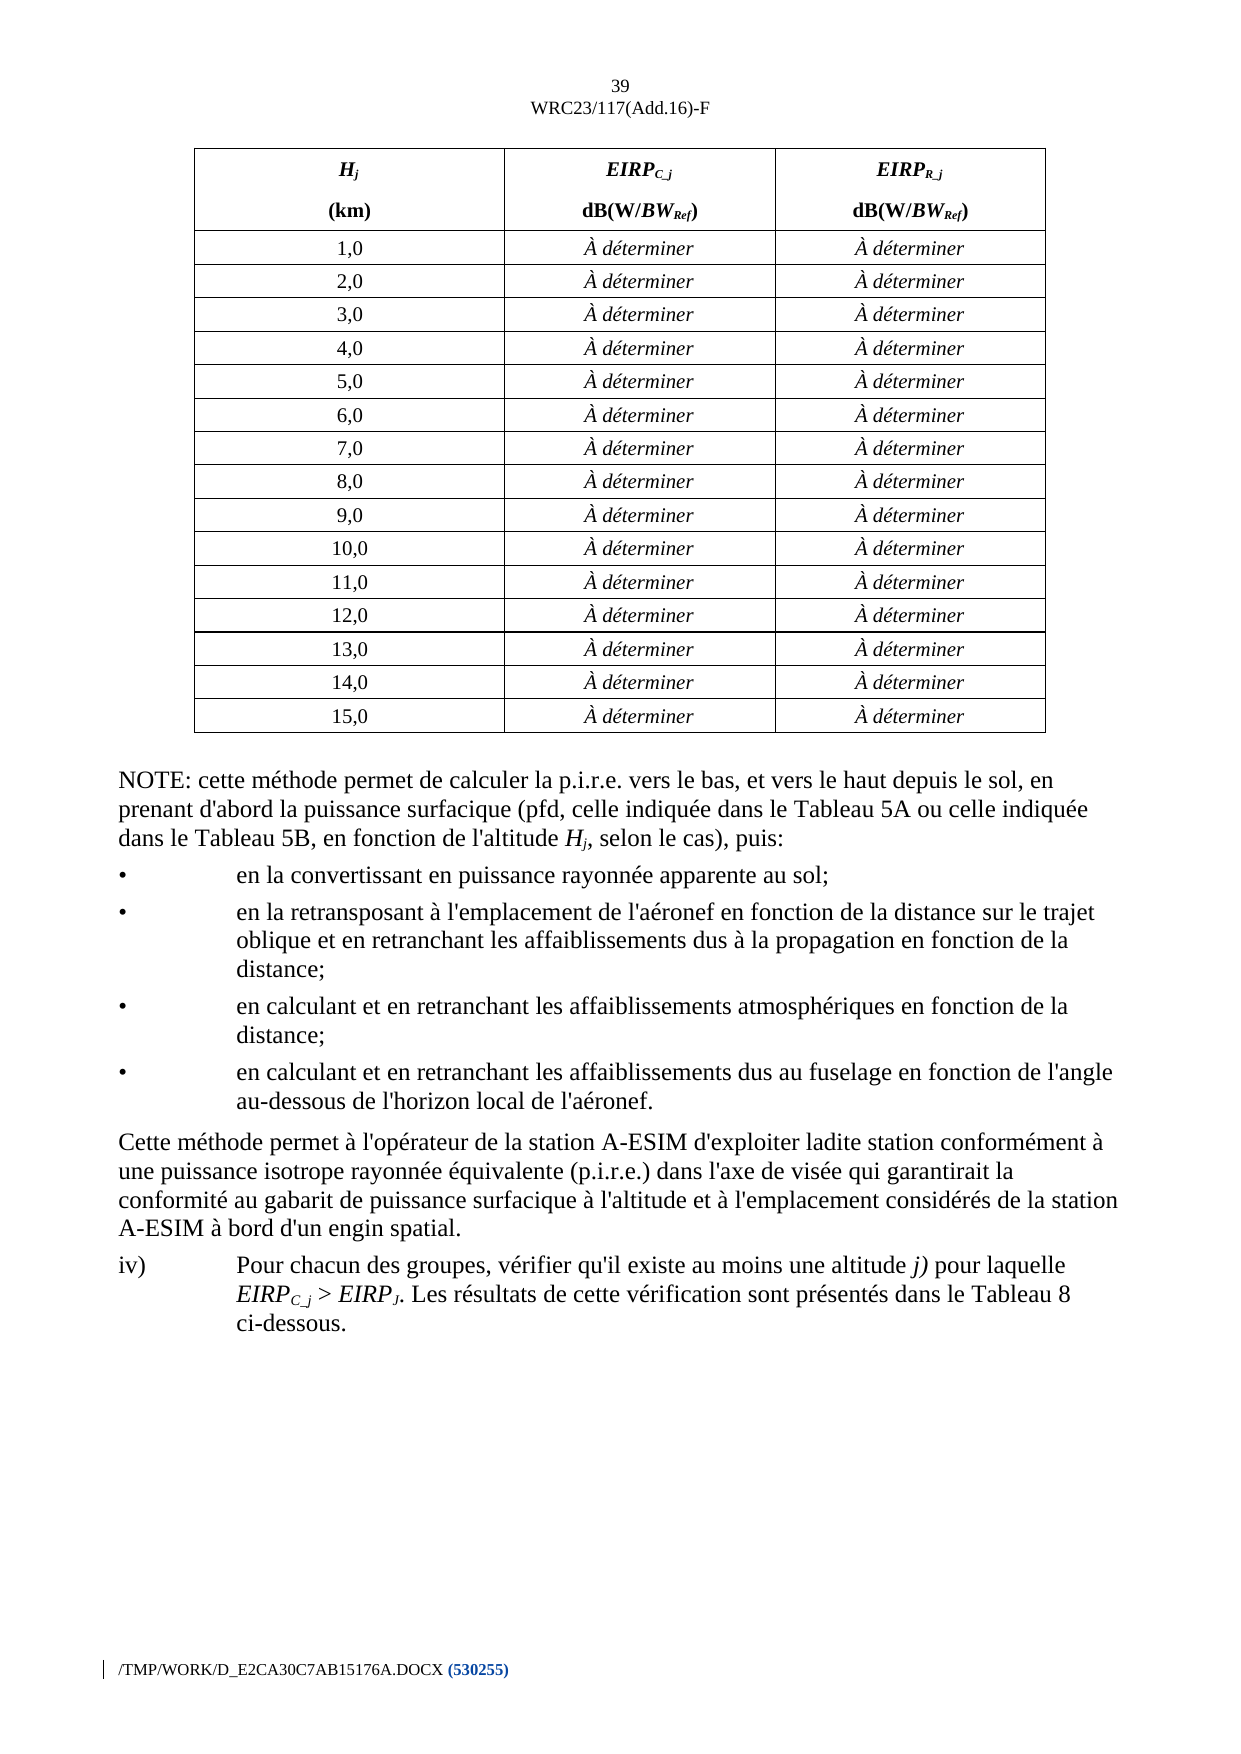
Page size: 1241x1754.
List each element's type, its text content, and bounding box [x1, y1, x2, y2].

table_cell 3,0 [195, 298, 504, 331]
table_header EIRPR_j [776, 149, 1045, 189]
table_cell À déterminer [776, 465, 1045, 498]
table_cell À déterminer [505, 633, 775, 665]
table_header Hj [195, 149, 504, 189]
table_cell À déterminer [776, 633, 1045, 665]
table_cell 12,0 [195, 599, 504, 631]
table_cell À déterminer [776, 432, 1045, 464]
text NOTE: cette méthode permet de calculer la p.i.r.e. vers le bas, et vers le haut depuis le sol, en prenant d'abord la puissance surfacique (pfd, celle indiquée dans le Tableau 5A ou celle indiquée dans le Tableau 5B, en fonction de l'altitude Hj, selon le cas), puis: [118, 765, 1122, 851]
text iv) Pour chacun des groupes, vérifier qu'il existe au moins une altitude j) pour laquelle EIRPC_j > EIRPJ. Les résultats de cette vérification sont présentés dans le Tableau 8 ci-dessous. [118, 1251, 1122, 1337]
table_cell À déterminer [505, 499, 775, 531]
table_cell À déterminer [776, 298, 1045, 331]
table_cell À déterminer [776, 666, 1045, 698]
table_cell À déterminer [505, 298, 775, 331]
table_cell À déterminer [776, 499, 1045, 531]
table_cell À déterminer [505, 332, 775, 364]
text • en calculant et en retranchant les affaiblissements atmosphériques en fonction de la distance; [118, 991, 1122, 1049]
table_cell 1,0 [195, 231, 504, 264]
table_cell À déterminer [505, 532, 775, 564]
text • en la convertissant en puissance rayonnée apparente au sol; [118, 860, 1122, 888]
table_cell dB(W/BWRef) [505, 190, 775, 230]
table_cell À déterminer [776, 332, 1045, 364]
table_header EIRPC_j [505, 149, 775, 189]
table_cell À déterminer [776, 532, 1045, 564]
table_cell 13,0 [195, 633, 504, 665]
table_cell À déterminer [505, 399, 775, 431]
table_cell À déterminer [776, 399, 1045, 431]
table_cell 2,0 [195, 265, 504, 297]
table_cell À déterminer [505, 599, 775, 631]
table_cell À déterminer [776, 599, 1045, 631]
table_cell À déterminer [505, 432, 775, 464]
text Cette méthode permet à l'opérateur de la station A-ESIM d'exploiter ladite station conformément à une puissance isotrope rayonnée équivalente (p.i.r.e.) dans l'axe de visée qui garantirait la conformité au gabarit de puissance surfacique à l'altitude et à l'emplacement considérés de la station A-ESIM à bord d'un engin spatial. [118, 1127, 1122, 1242]
table_cell 6,0 [195, 399, 504, 431]
table_cell À déterminer [776, 265, 1045, 297]
table_cell 4,0 [195, 332, 504, 364]
table_cell 15,0 [195, 699, 504, 732]
table_cell 11,0 [195, 566, 504, 598]
table_cell À déterminer [776, 566, 1045, 598]
table_cell 9,0 [195, 499, 504, 531]
table_cell 10,0 [195, 532, 504, 564]
table_cell 14,0 [195, 666, 504, 698]
table_cell (km) [195, 190, 504, 230]
table_cell 7,0 [195, 432, 504, 464]
table_cell 8,0 [195, 465, 504, 498]
table_cell dB(W/BWRef) [776, 190, 1045, 230]
table_cell 5,0 [195, 365, 504, 397]
table_cell À déterminer [505, 699, 775, 732]
table_cell À déterminer [505, 566, 775, 598]
table_cell À déterminer [505, 265, 775, 297]
table_cell À déterminer [505, 666, 775, 698]
table_cell À déterminer [505, 231, 775, 264]
table_cell À déterminer [776, 699, 1045, 732]
text • en calculant et en retranchant les affaiblissements dus au fuselage en fonction de l'angle au-dessous de l'horizon local de l'aéronef. [118, 1057, 1122, 1115]
table_cell À déterminer [505, 365, 775, 397]
table_cell À déterminer [776, 231, 1045, 264]
table_cell À déterminer [505, 465, 775, 498]
text • en la retransposant à l'emplacement de l'aéronef en fonction de la distance sur le trajet oblique et en retranchant les affaiblissements dus à la propagation en fonction de la distance; [118, 897, 1122, 983]
table_cell À déterminer [776, 365, 1045, 397]
